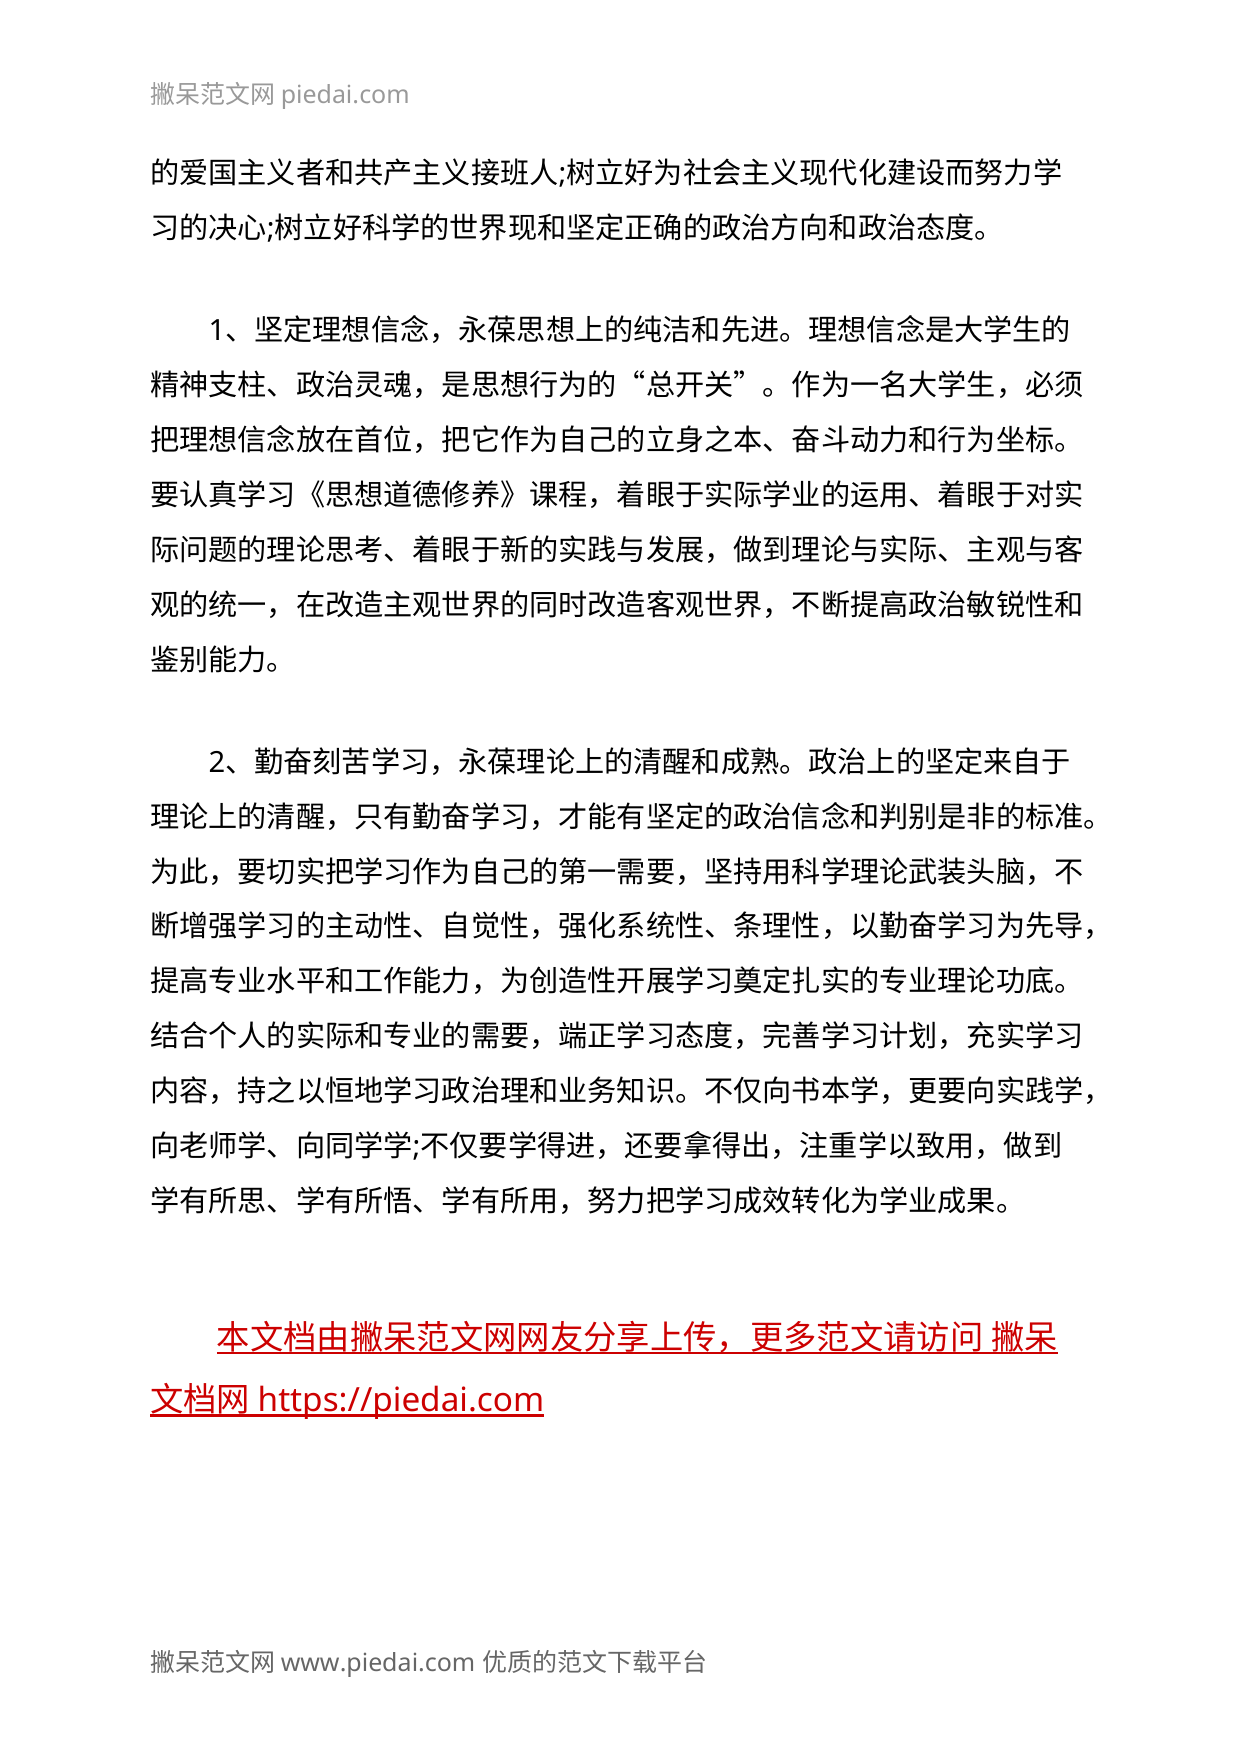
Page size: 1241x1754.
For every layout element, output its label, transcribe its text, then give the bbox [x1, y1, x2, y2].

text 1、坚定理想信念，永葆思想上的纯洁和先进。理想信念是大学生的精神支柱、政治灵魂，是思想行为的“总开关”。作为一名大学生，必须把理想信念放在首位，把它作为自己的立身之本、奋斗动力和行为坐标。要认真学习《思想道德修养》课程，着眼于实际学业的运用、着眼于对实际问题的理论思考、着眼于新的实践与发展，做到理论与实际、主观与客观的统一，在改造主观世界的同时改造客观世界，不断提高政治敏锐性和鉴别能力。 [150, 307, 1090, 679]
text 本文档由撇呆范文网网友分享上传，更多范文请访问 撇呆文档网 https://piedai.com [150, 1311, 1090, 1422]
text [150, 150, 1090, 247]
text 2、勤奋刻苦学习，永葆理论上的清醒和成熟。政治上的坚定来自于理论上的清醒，只有勤奋学习，才能有坚定的政治信念和判别是非的标准。为此，要切实把学习作为自己的第一需要，坚持用科学理论武装头脑，不断增强学习的主动性、自觉性，强化系统性、条理性，以勤奋学习为先导，提高专业水平和工作能力，为创造性开展学习奠定扎实的专业理论功底。结合个人的实际和专业的需要，端正学习态度，完善学习计划，充实学习内容，持之以恒地学习政治理和业务知识。不仅向书本学，更要向实践学，向老师学、向同学学;不仅要学得进，还要拿得出，注重学以致用，做到学有所思、学有所悟、学有所用，努力把学习成效转化为学业成果。 [150, 738, 1090, 1220]
